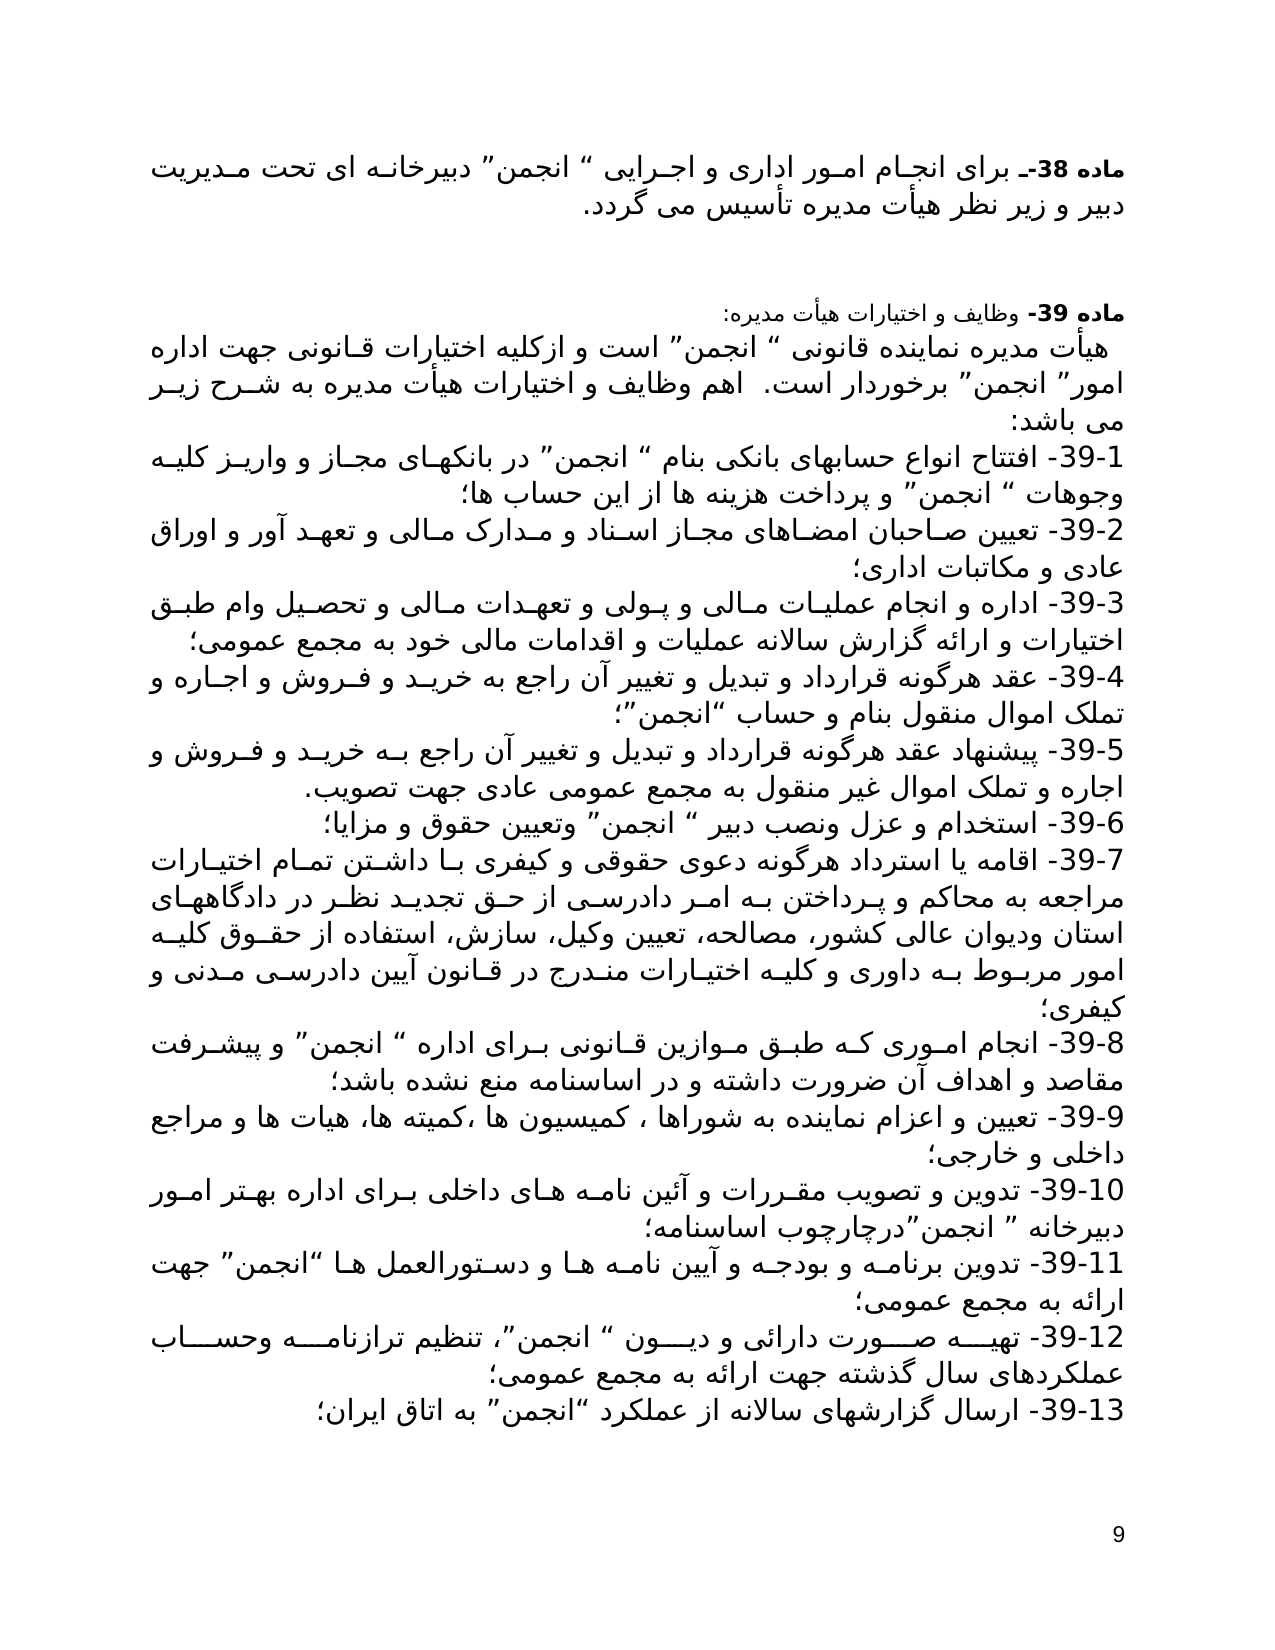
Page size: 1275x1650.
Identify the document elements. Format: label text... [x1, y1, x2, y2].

text 39-12- تهیه صورت دارائی و دیون “ انجمن”، تنظیم ترازنامه وحساب عملکردهای سال گذشته جهت ارائه به مجمع عمومی؛ [150, 1320, 1125, 1391]
text 39-7- اقامه یا استرداد هرگونه دعوی حقوقی و کیفری با داشتن تمام اختیارات مراجعه به محاکم و پرداختن به امر دادرسی از حق تجدید نظر در دادگاههای استان ودیوان عالی کشور، مصالحه، تعیین وکیل، سازش، استفاده از حقوق کلیه امور مربوط به داوری و کلیه اختیارات مندرج در قانون آیین دادرسی مدنی و کیفری؛ [150, 843, 1125, 1024]
text 39-11- تدوین برنامه و بودجه و آیین نامه ها و دستورالعمل ها “انجمن” جهت ارائه به مجمع عمومی؛ [150, 1247, 1125, 1317]
text 39-1- افتتاح انواع حسابهای بانکی بنام “ انجمن” در بانکهای مجاز و واریز کلیه وجوهات “ انجمن” و پرداخت هزینه ها از این حساب ها؛ [150, 440, 1125, 511]
text 39-5- پیشنهاد عقد هرگونه قرارداد و تبدیل و تغییر آن راجع به خرید و فروش و اجاره و تملک اموال غیر منقول به مجمع عمومی عادی جهت تصویب. [150, 733, 1125, 804]
text 39-4- عقد هرگونه قرارداد و تبدیل و تغییر آن راجع به خرید و فروش و اجاره و تملک اموال منقول بنام و حساب “انجمن”؛ [150, 660, 1125, 731]
text 39-9- تعیین و اعزام نماینده به شوراها ، کمیسیون ها ،کمیته ها، هیات ها و مراجع داخلی و خارجی؛ [150, 1100, 1125, 1171]
text 39-13- ارسال گزارشهای سالانه از عملکرد “انجمن” به اتاق ایران؛ [150, 1393, 1125, 1427]
text 39-2- تعیین صاحبان امضاهای مجاز اسناد و مدارک مالی و تعهد آور و اوراق عادی و مکاتبات اداری؛ [150, 513, 1125, 584]
text 39-3- اداره و انجام عملیات مالی و پولی و تعهدات مالی و تحصیل وام طبق اختیارات و ارائه گزارش سالانه عملیات و اقدامات مالی خود به مجمع عمومی؛ [150, 587, 1125, 657]
text 39-6- استخدام و عزل ونصب دبیر “ انجمن” وتعیین حقوق و مزایا؛ [150, 807, 1125, 841]
text هیأت مدیره نماینده قانونی “ انجمن” است و ازکلیه اختیارات قانونی جهت اداره امور” انجمن” برخوردار است. اهم وظایف و اختیارات هیأت مدیره به شرح زیر می باشد: [150, 330, 1125, 437]
text 39-10- تدوین و تصویب مقررات و آئین نامه های داخلی برای اداره بهتر امور دبیرخانه ” انجمن”درچارچوب اساسنامه؛ [150, 1173, 1125, 1244]
text ماده 38- برای انجام امور اداری و اجرایی “ انجمن” دبیرخانه ای تحت مدیریت دبیر و زیر نظر هیأت مدیره تأسیس می گردد. [150, 150, 1125, 221]
text 39-8- انجام اموری که طبق موازین قانونی برای اداره “ انجمن” و پیشرفت مقاصد و اهداف آن ضرورت داشته و در اساسنامه منع نشده باشد؛ [150, 1027, 1125, 1097]
text ماده 39- وظایف و اختیارات هیأت مدیره: [150, 301, 1125, 327]
